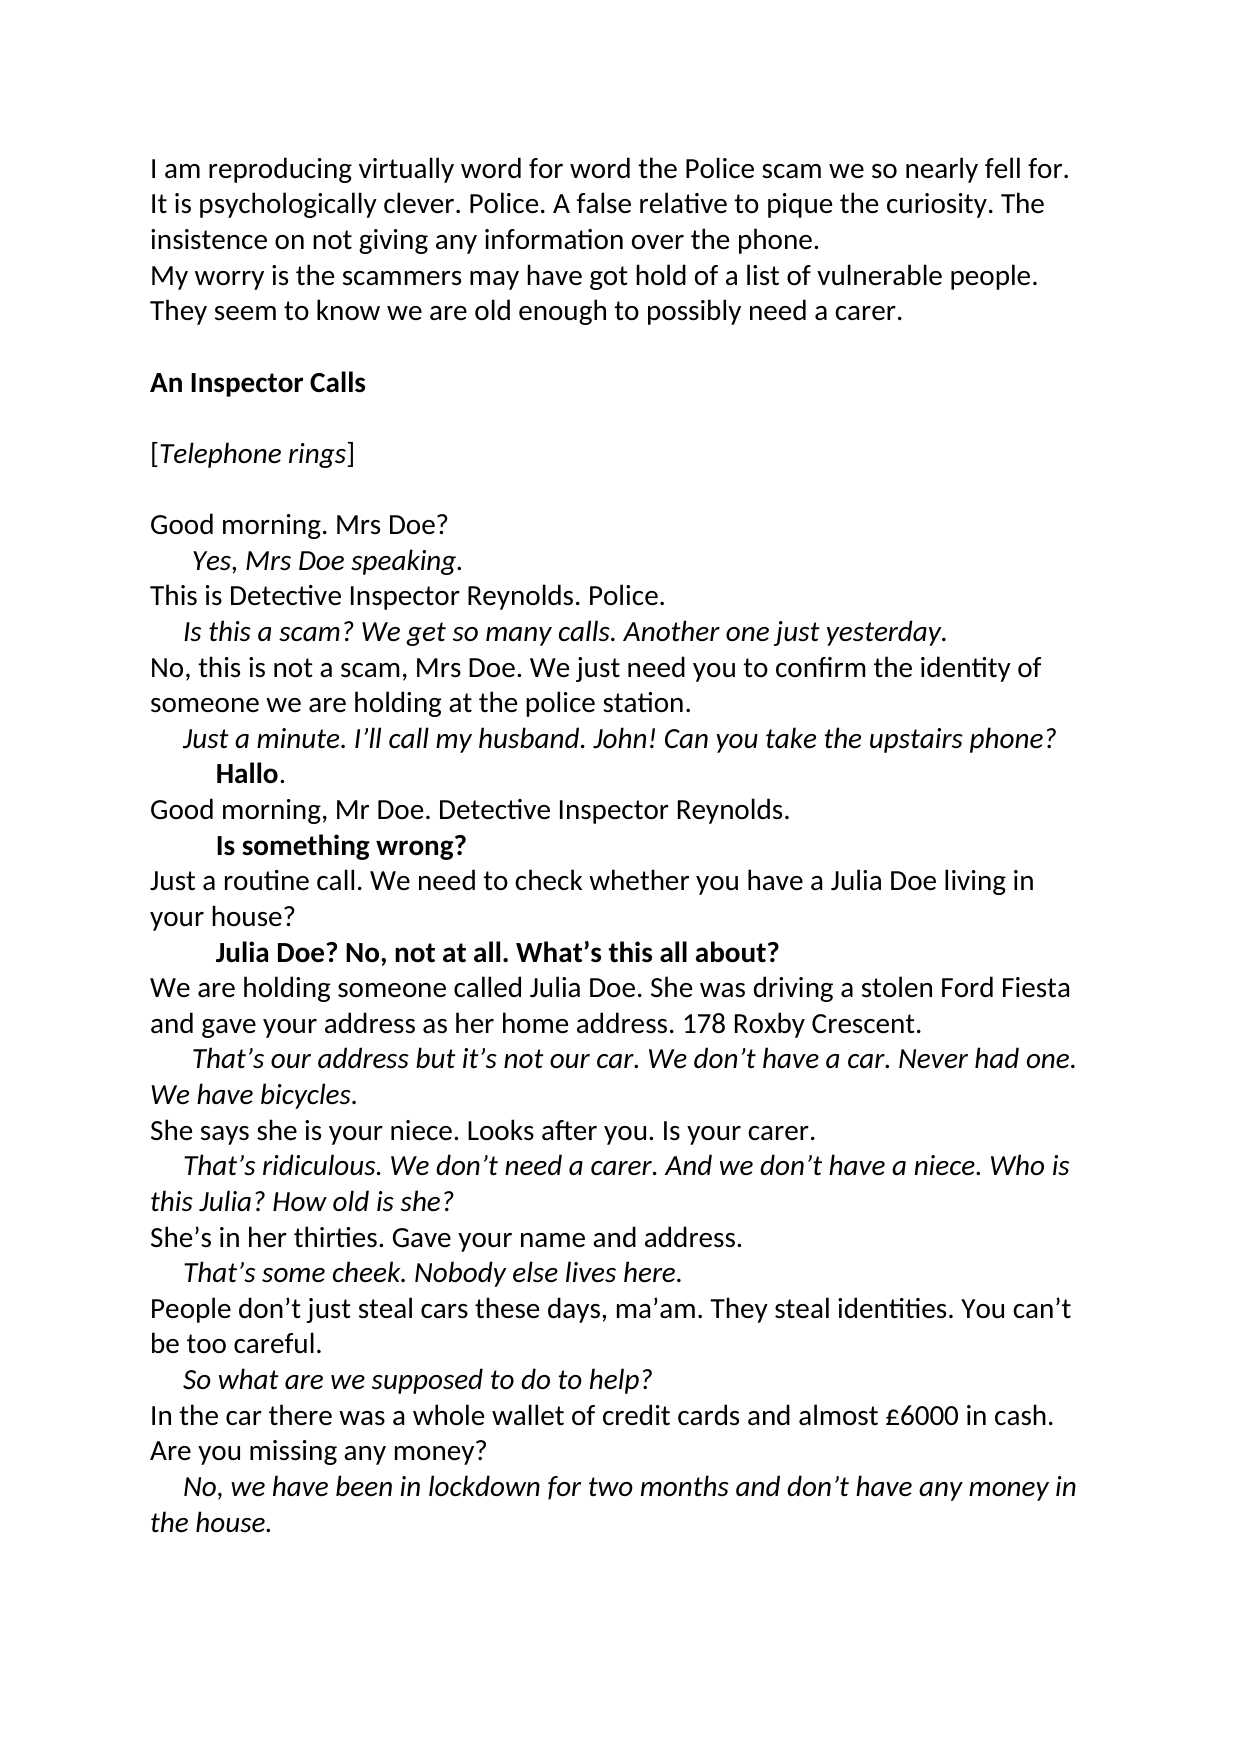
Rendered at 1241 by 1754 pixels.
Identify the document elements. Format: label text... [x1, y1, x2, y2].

text Hallo. [150, 756, 1090, 791]
text So what are we supposed to do to help? [150, 1361, 1090, 1397]
text I am reproducing virtually word for word the Police scam we so nearly fell for. It is psychologically clever. Police. A false relative to pique the curiosity. The insistence on not giving any information over the phone. [150, 150, 1090, 257]
text We are holding someone called Julia Doe. She was driving a stolen Ford Fiesta and gave your address as her home address. 178 Roxby Crescent. [150, 969, 1090, 1041]
text No, we have been in lockdown for two months and don’t have any money in the house. [150, 1468, 1090, 1539]
text An Inspector Calls [150, 364, 1090, 399]
text That’s ridiculous. We don’t need a carer. And we don’t have a niece. Who is this Julia? How old is she? [150, 1147, 1090, 1219]
text She says she is your niece. Looks after you. Is your carer. [150, 1112, 1090, 1147]
text [Telephone rings] [150, 435, 1090, 471]
text People don’t just steal cars these days, ma’am. They steal identities. You can’t be too careful. [150, 1290, 1090, 1361]
text No, this is not a scam, Mrs Doe. We just need you to confirm the identity of someone we are holding at the police station. [150, 649, 1090, 720]
text Just a routine call. We need to check whether you have a Julia Doe living in your house? [150, 862, 1090, 934]
text Yes, Mrs Doe speaking. [150, 542, 1090, 577]
text In the car there was a whole wallet of credit cards and almost £6000 in cash. Are you missing any money? [150, 1397, 1090, 1468]
text Is something wrong? [150, 827, 1090, 862]
text Just a minute. I’ll call my husband. John! Can you take the upstairs phone? [150, 720, 1090, 756]
text That’s our address but it’s not our car. We don’t have a car. Never had one. We have bicycles. [150, 1041, 1090, 1112]
text Is this a scam? We get so many calls. Another one just yesterday. [150, 613, 1090, 649]
text She’s in her thirties. Gave your name and address. [150, 1219, 1090, 1254]
text Julia Doe? No, not at all. What’s this all about? [150, 934, 1090, 969]
text Good morning, Mr Doe. Detective Inspector Reynolds. [150, 791, 1090, 827]
text My worry is the scammers may have got hold of a list of vulnerable people. They seem to know we are old enough to possibly need a carer. [150, 257, 1090, 328]
text That’s some cheek. Nobody else lives here. [150, 1254, 1090, 1290]
text This is Detective Inspector Reynolds. Police. [150, 577, 1090, 613]
text Good morning. Mrs Doe? [150, 506, 1090, 542]
